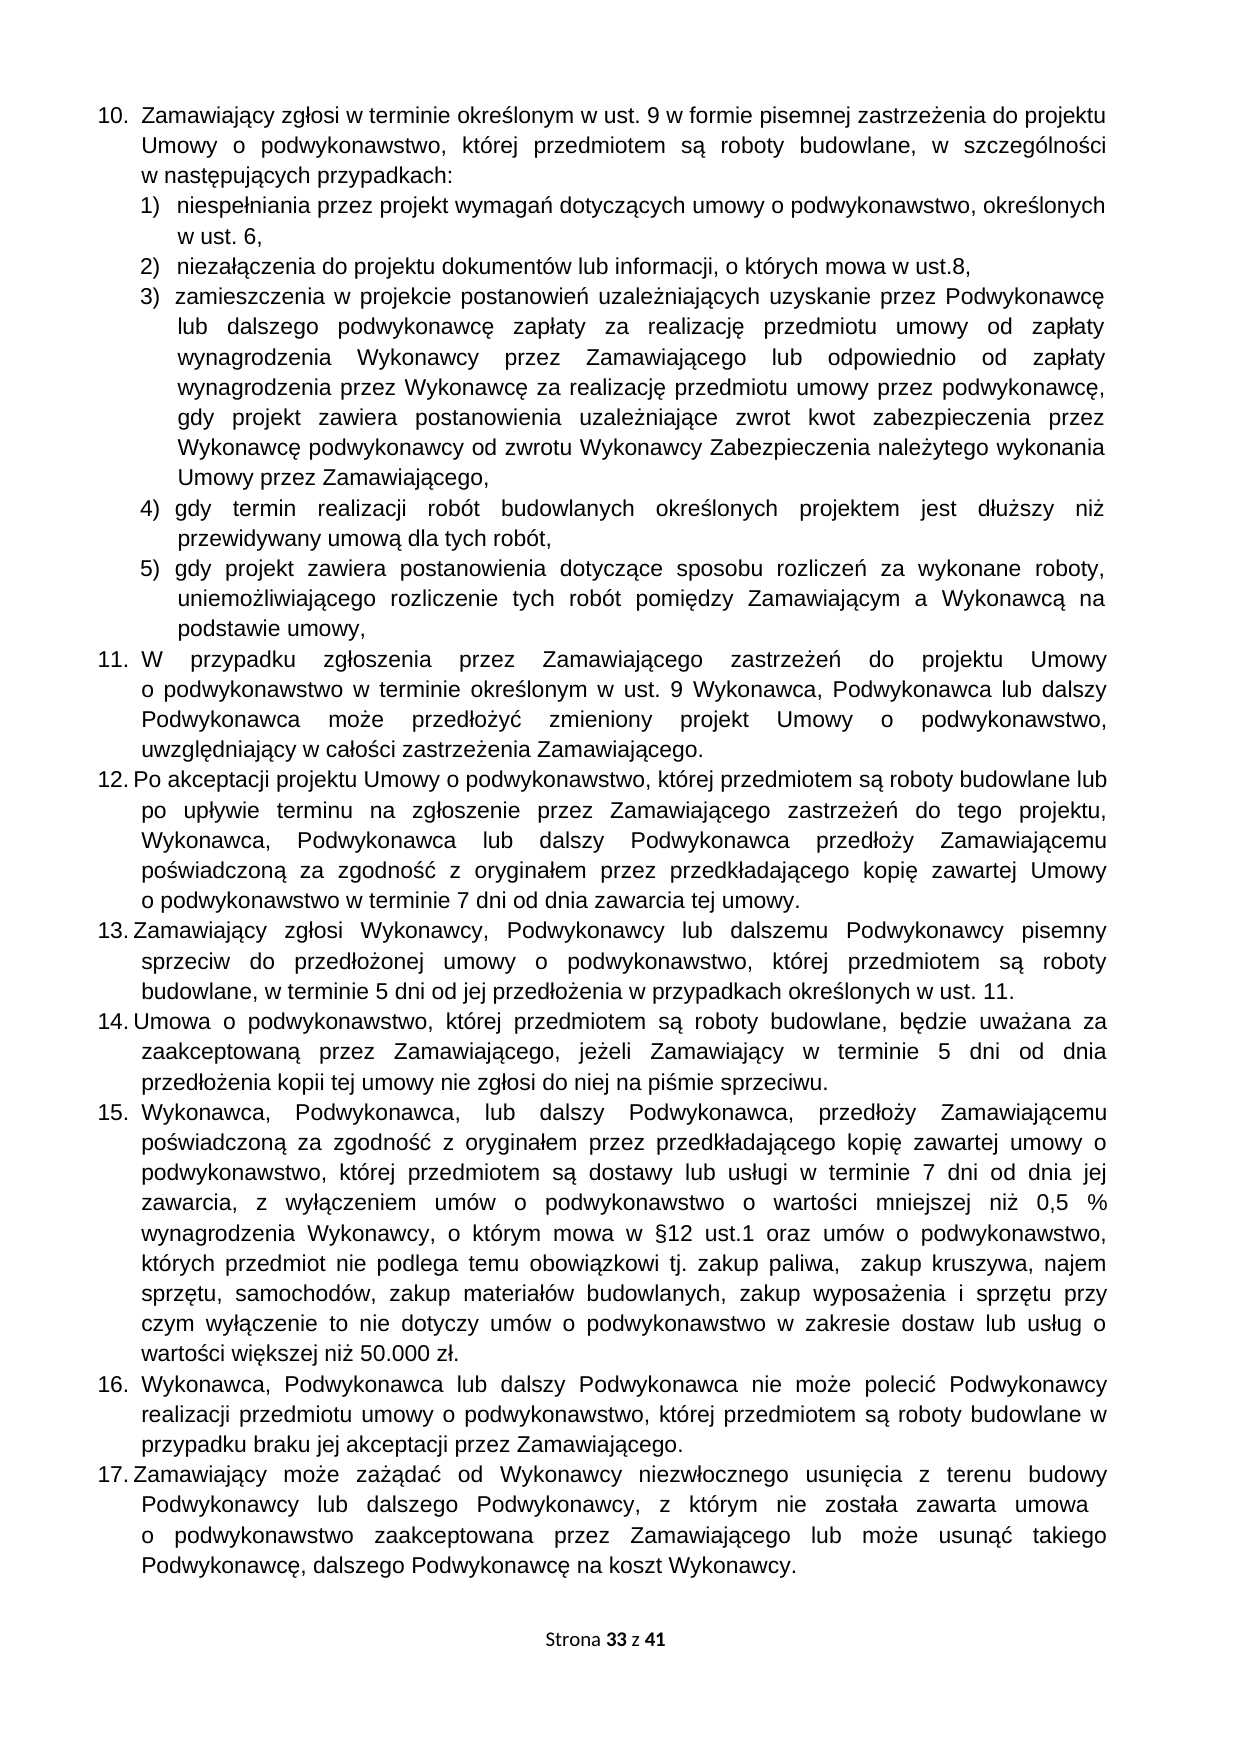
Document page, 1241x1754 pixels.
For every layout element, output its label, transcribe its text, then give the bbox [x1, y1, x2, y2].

list gdy termin realizacji robót budowlanych określonych projektem jest dłuższy niż przewidywany umową dla tych robót, [140, 494, 1105, 551]
list zamieszczenia w projekcie postanowień uzależniających uzyskanie przez Podwykonawcę lub dalszego podwykonawcę zapłaty za realizację przedmiotu umowy od zapłaty wynagrodzenia Wykonawcy przez Zamawiającego lub odpowiednio od zapłaty wynagrodzenia przez Wykonawcę za realizację przedmiotu umowy przez podwykonawcę, gdy projekt zawiera postanowienia uzależniające zwrot kwot zabezpieczenia przez Wykonawcę podwykonawcy od zwrotu Wykonawcy Zabezpieczenia należytego wykonania Umowy przez Zamawiającego, [140, 283, 1105, 491]
list Wykonawca, Podwykonawca lub dalszy Podwykonawca nie może polecić Podwykonawcy realizacji przedmiotu umowy o podwykonawstwo, której przedmiotem są roboty budowlane w przypadku braku jej akceptacji przez Zamawiającego. [97, 1371, 1107, 1457]
list niespełniania przez projekt wymagań dotyczących umowy o podwykonawstwo, określonych w ust. 6, [140, 192, 1105, 249]
list Po akceptacji projektu Umowy o podwykonawstwo, której przedmiotem są roboty budowlane lub po upływie terminu na zgłoszenie przez Zamawiającego zastrzeżeń do tego projektu, Wykonawca, Podwykonawca lub dalszy Podwykonawca przedłoży Zamawiającemu poświadczoną za zgodność z oryginałem przez przedkładającego kopię zawartej Umowy o podwykonawstwo w terminie 7 dni od dnia zawarcia tej umowy. [97, 766, 1107, 913]
list gdy projekt zawiera postanowienia dotyczące sposobu rozliczeń za wykonane roboty, uniemożliwiającego rozliczenie tych robót pomiędzy Zamawiającym a Wykonawcą na podstawie umowy, [140, 555, 1105, 642]
list Umowa o podwykonawstwo, której przedmiotem są roboty budowlane, będzie uważana za zaakceptowaną przez Zamawiającego, jeżeli Zamawiający w terminie 5 dni od dnia przedłożenia kopii tej umowy nie zgłosi do niej na piśmie sprzeciwu. [97, 1008, 1107, 1095]
list Zamawiający zgłosi w terminie określonym w ust. 9 w formie pisemnej zastrzeżenia do projektu Umowy o podwykonawstwo, której przedmiotem są roboty budowlane, w szczególności w następujących przypadkach: [97, 102, 1107, 188]
list Zamawiający zgłosi Wykonawcy, Podwykonawcy lub dalszemu Podwykonawcy pisemny sprzeciw do przedłożonej umowy o podwykonawstwo, której przedmiotem są roboty budowlane, w terminie 5 dni od jej przedłożenia w przypadkach określonych w ust. 11. [97, 917, 1107, 1004]
list W przypadku zgłoszenia przez Zamawiającego zastrzeżeń do projektu Umowy o podwykonawstwo w terminie określonym w ust. 9 Wykonawca, Podwykonawca lub dalszy Podwykonawca może przedłożyć zmieniony projekt Umowy o podwykonawstwo, uwzględniający w całości zastrzeżenia Zamawiającego. [97, 646, 1107, 762]
list Zamawiający może zażądać od Wykonawcy niezwłocznego usunięcia z terenu budowy Podwykonawcy lub dalszego Podwykonawcy, z którym nie została zawarta umowa o podwykonawstwo zaakceptowana przez Zamawiającego lub może usunąć takiego Podwykonawcę, dalszego Podwykonawcę na koszt Wykonawcy. [97, 1461, 1107, 1578]
list Wykonawca, Podwykonawca, lub dalszy Podwykonawca, przedłoży Zamawiającemu poświadczoną za zgodność z oryginałem przez przedkładającego kopię zawartej umowy o podwykonawstwo, której przedmiotem są dostawy lub usługi w terminie 7 dni od dnia jej zawarcia, z wyłączeniem umów o podwykonawstwo o wartości mniejszej niż 0,5 % wynagrodzenia Wykonawcy, o którym mowa w §12 ust.1 oraz umów o podwykonawstwo, których przedmiot nie podlega temu obowiązkowi tj. zakup paliwa, zakup kruszywa, najem sprzętu, samochodów, zakup materiałów budowlanych, zakup wyposażenia i sprzętu przy czym wyłączenie to nie dotyczy umów o podwykonawstwo w zakresie dostaw lub usług o wartości większej niż 50.000 zł. [97, 1099, 1107, 1367]
list niezałączenia do projektu dokumentów lub informacji, o których mowa w ust.8, [140, 253, 1105, 279]
